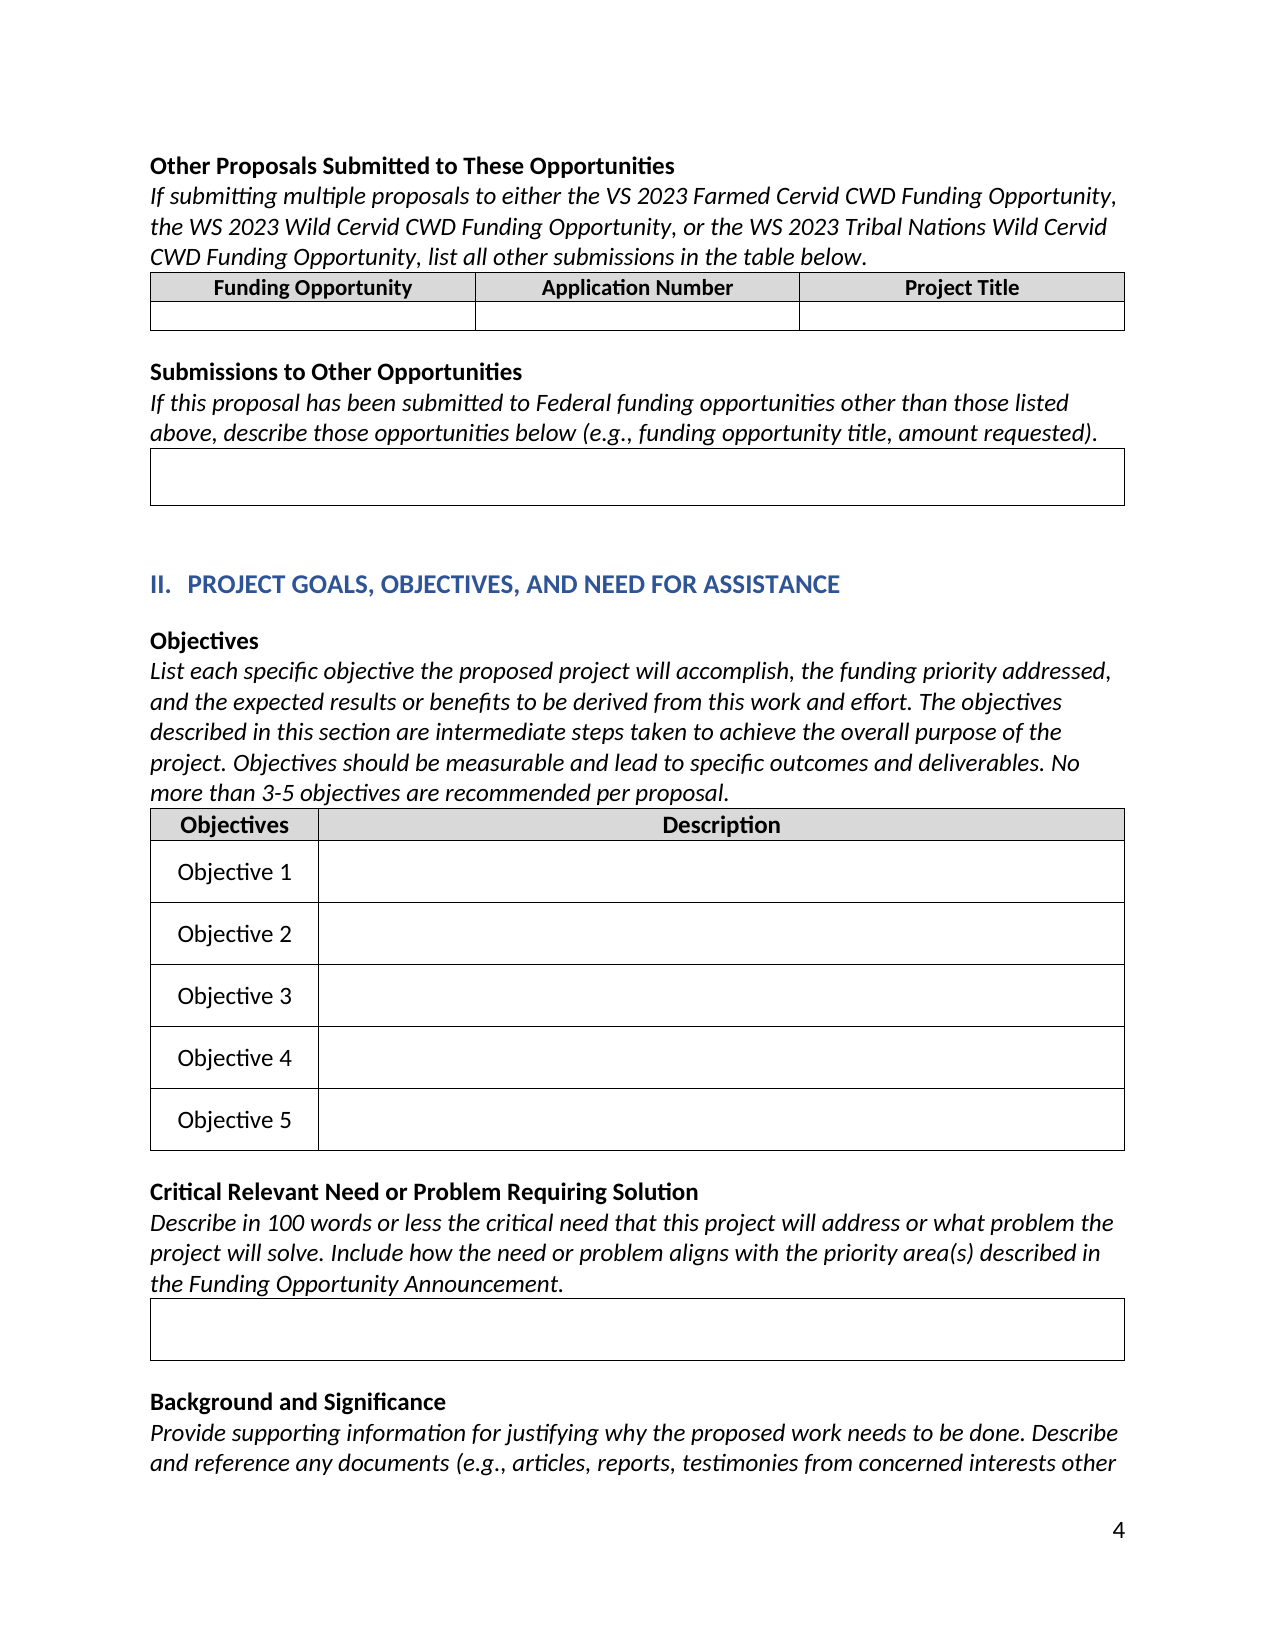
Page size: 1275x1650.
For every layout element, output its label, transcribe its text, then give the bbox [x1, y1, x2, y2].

table_cell [319, 903, 1124, 964]
table_cell [319, 1089, 1124, 1150]
table_header [151, 1299, 1124, 1360]
table_cell Objective 1 [151, 841, 318, 902]
table_cell Objective 4 [151, 1027, 318, 1088]
text If submitting multiple proposals to either the VS 2023 Farmed Cervid CWD Funding Opportunity, the WS 2023 Wild Cervid CWD Funding Opportunity, or the WS 2023 Tribal Nations Wild Cervid CWD Funding Opportunity, list all other submissions in the table below. [150, 181, 1125, 272]
text Background and Significance [150, 1386, 1125, 1417]
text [150, 1417, 1125, 1478]
text Other Proposals Submitted to These Opportunities [150, 150, 1125, 181]
table_cell [319, 1027, 1124, 1088]
text List each specific objective the proposed project will accomplish, the funding priority addressed, and the expected results or benefits to be derived from this work and effort. The objectives described in this section are intermediate steps taken to achieve the overall purpose of the project. Objectives should be measurable and lead to specific outcomes and deliverables. No more than 3-5 objectives are recommended per proposal. [150, 656, 1125, 808]
table_header Application Number [476, 273, 799, 301]
table_cell [800, 302, 1124, 330]
list PROJECT GOALS, OBJECTIVES, AND NEED FOR ASSISTANCE [150, 567, 1125, 600]
table_cell Objective 3 [151, 965, 318, 1026]
text Critical Relevant Need or Problem Requiring Solution [150, 1176, 1125, 1207]
table_header Description [319, 809, 1124, 840]
table_cell Objective 2 [151, 903, 318, 964]
table_header Objectives [151, 809, 318, 840]
table_header [151, 449, 1124, 505]
table_header Funding Opportunity [151, 273, 475, 301]
table_cell [476, 302, 799, 330]
table_header Project Title [800, 273, 1124, 301]
text If this proposal has been submitted to Federal funding opportunities other than those listed above, describe those opportunities below (e.g., funding opportunity title, amount requested). [150, 387, 1125, 448]
table_cell [151, 302, 475, 330]
text Submissions to Other Opportunities [150, 356, 1125, 387]
table_cell [319, 965, 1124, 1026]
table_cell Objective 5 [151, 1089, 318, 1150]
text Objectives [150, 625, 1125, 656]
table_cell [319, 841, 1124, 902]
text Describe in 100 words or less the critical need that this project will address or what problem the project will solve. Include how the need or problem aligns with the priority area(s) described in the Funding Opportunity Announcement. [150, 1207, 1125, 1298]
